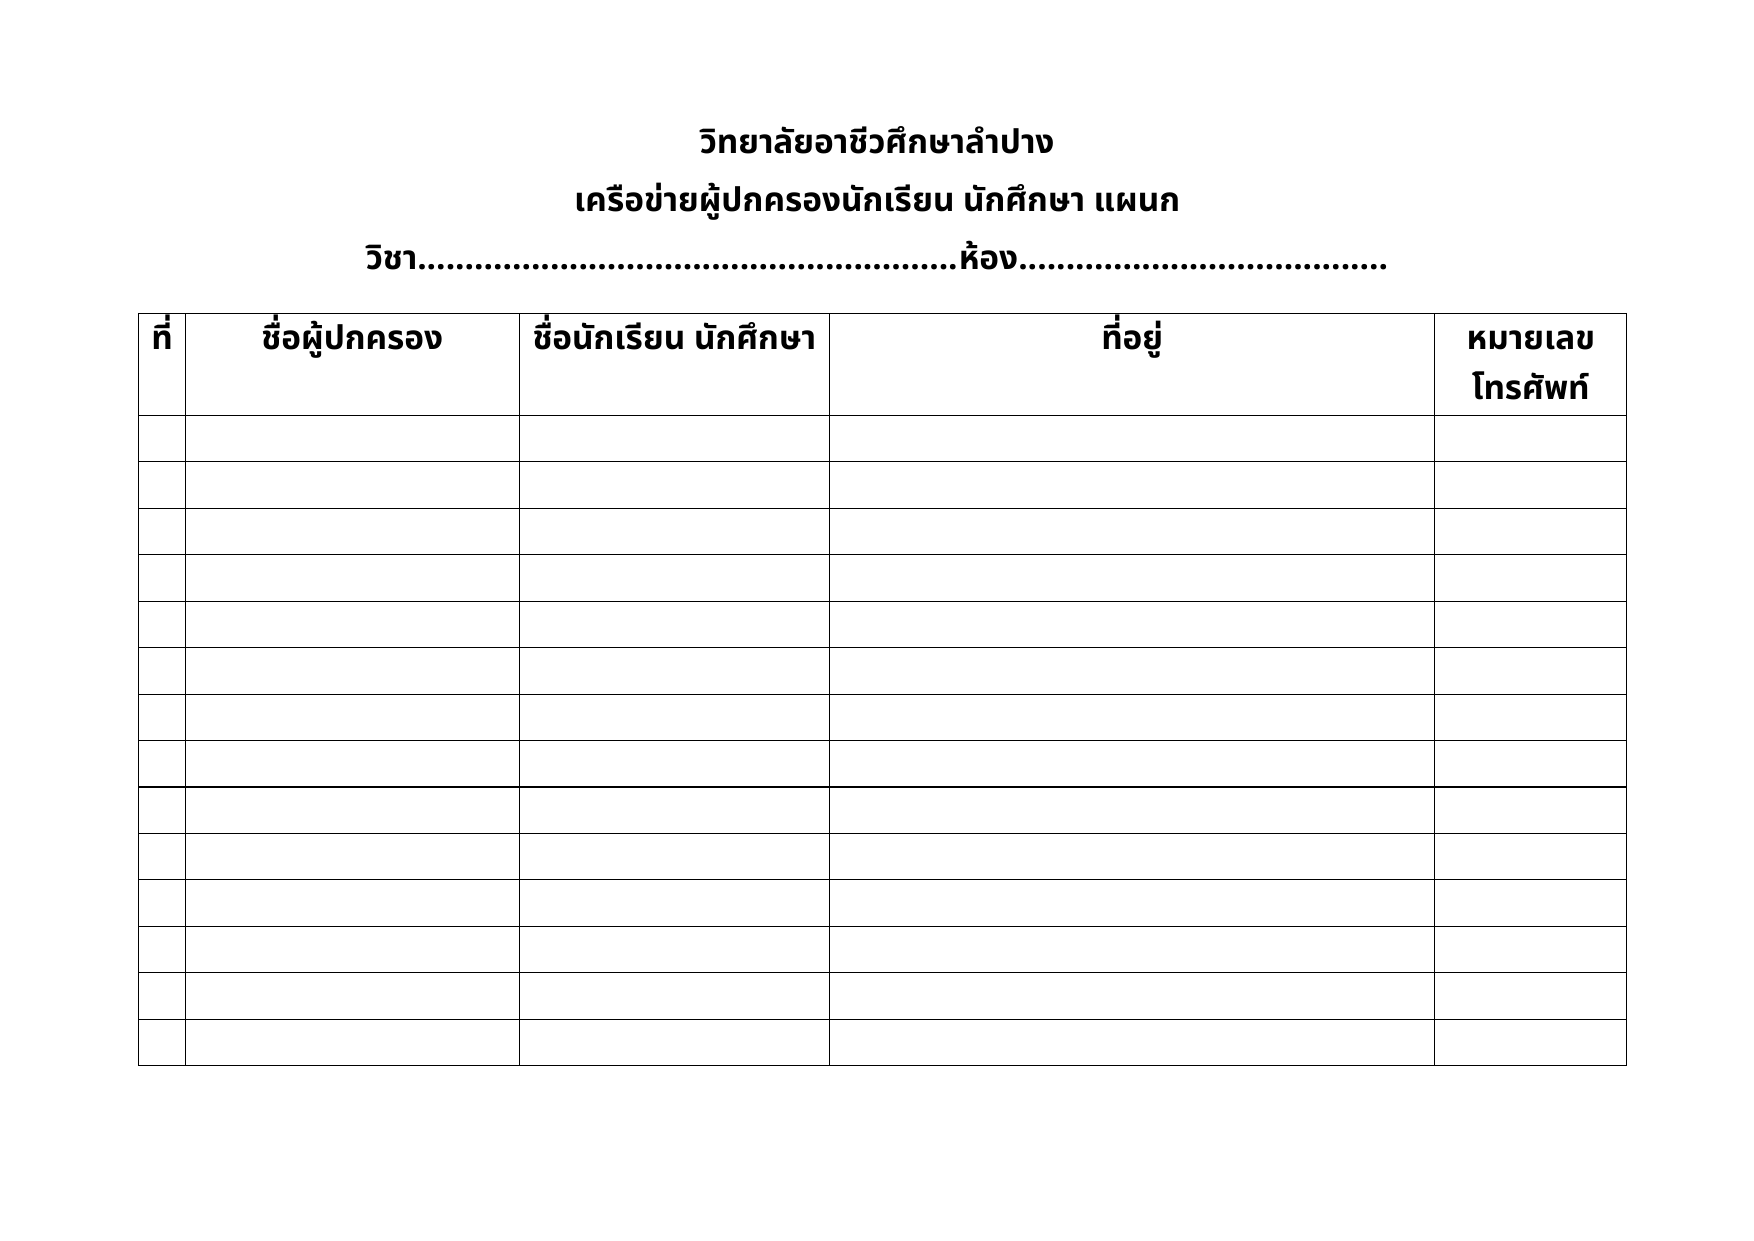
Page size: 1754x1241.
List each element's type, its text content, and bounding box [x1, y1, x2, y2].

table_cell [520, 602, 829, 647]
table_cell [186, 462, 519, 508]
table_cell [186, 648, 519, 693]
table_cell [830, 973, 1434, 1019]
table_cell [830, 462, 1434, 508]
text วิทยาลัยอาชีวศึกษาลำปาง เครือข่ายผู้ปกครองนักเรียน นักศึกษา แผนกวิชา.........................................................ห้อง....................................... [150, 118, 1604, 284]
table_cell [1435, 973, 1626, 1019]
table_cell [139, 788, 185, 833]
table_cell [1435, 880, 1626, 926]
table_cell [520, 462, 829, 508]
table_cell [520, 973, 829, 1019]
table_cell [520, 834, 829, 879]
table_cell [186, 509, 519, 554]
table_cell [186, 555, 519, 601]
table_cell [186, 927, 519, 972]
table_cell [186, 1020, 519, 1065]
table_cell [830, 741, 1434, 786]
table_cell [139, 973, 185, 1019]
table_cell [139, 462, 185, 508]
table_cell [139, 741, 185, 786]
table_header หมายเลขโทรศัพท์ [1435, 314, 1626, 415]
table_cell [830, 695, 1434, 740]
table_cell [139, 555, 185, 601]
table_cell [186, 741, 519, 786]
table_cell [830, 602, 1434, 647]
table_cell [1435, 462, 1626, 508]
table_cell [1435, 602, 1626, 647]
table_cell [1435, 834, 1626, 879]
table_cell [520, 648, 829, 693]
table_cell [520, 1020, 829, 1065]
table_cell [520, 880, 829, 926]
table_cell [1435, 509, 1626, 554]
table_cell [186, 416, 519, 461]
table_cell [139, 834, 185, 879]
table_cell [186, 695, 519, 740]
table_cell [186, 973, 519, 1019]
table_cell [520, 927, 829, 972]
table_cell [1435, 741, 1626, 786]
table_cell [520, 555, 829, 601]
table_header ชื่อผู้ปกครอง [186, 314, 519, 415]
table_cell [139, 602, 185, 647]
table_cell [830, 648, 1434, 693]
table_cell [830, 788, 1434, 833]
table_cell [1435, 555, 1626, 601]
table_cell [520, 416, 829, 461]
table_cell [830, 509, 1434, 554]
table_cell [830, 880, 1434, 926]
table_cell [139, 416, 185, 461]
table_cell [520, 509, 829, 554]
table_cell [139, 1020, 185, 1065]
table_cell [139, 648, 185, 693]
table_cell [139, 927, 185, 972]
table_cell [830, 1020, 1434, 1065]
table_header ที่อยู่ [830, 314, 1434, 415]
table_cell [186, 880, 519, 926]
table_cell [139, 880, 185, 926]
table_cell [1435, 416, 1626, 461]
table_cell [1435, 695, 1626, 740]
table_cell [1435, 648, 1626, 693]
table_cell [139, 509, 185, 554]
table_cell [139, 695, 185, 740]
table_cell [1435, 788, 1626, 833]
table_cell [1435, 1020, 1626, 1065]
table_cell [186, 602, 519, 647]
table_cell [186, 788, 519, 833]
table_header ชื่อนักเรียน นักศึกษา [520, 314, 829, 415]
table_cell [830, 927, 1434, 972]
table_cell [186, 834, 519, 879]
table_cell [830, 416, 1434, 461]
table_cell [520, 695, 829, 740]
table_cell [520, 788, 829, 833]
table_cell [520, 741, 829, 786]
table_cell [830, 555, 1434, 601]
table_cell [830, 834, 1434, 879]
table_cell [1435, 927, 1626, 972]
table_header ที่ [139, 314, 185, 415]
